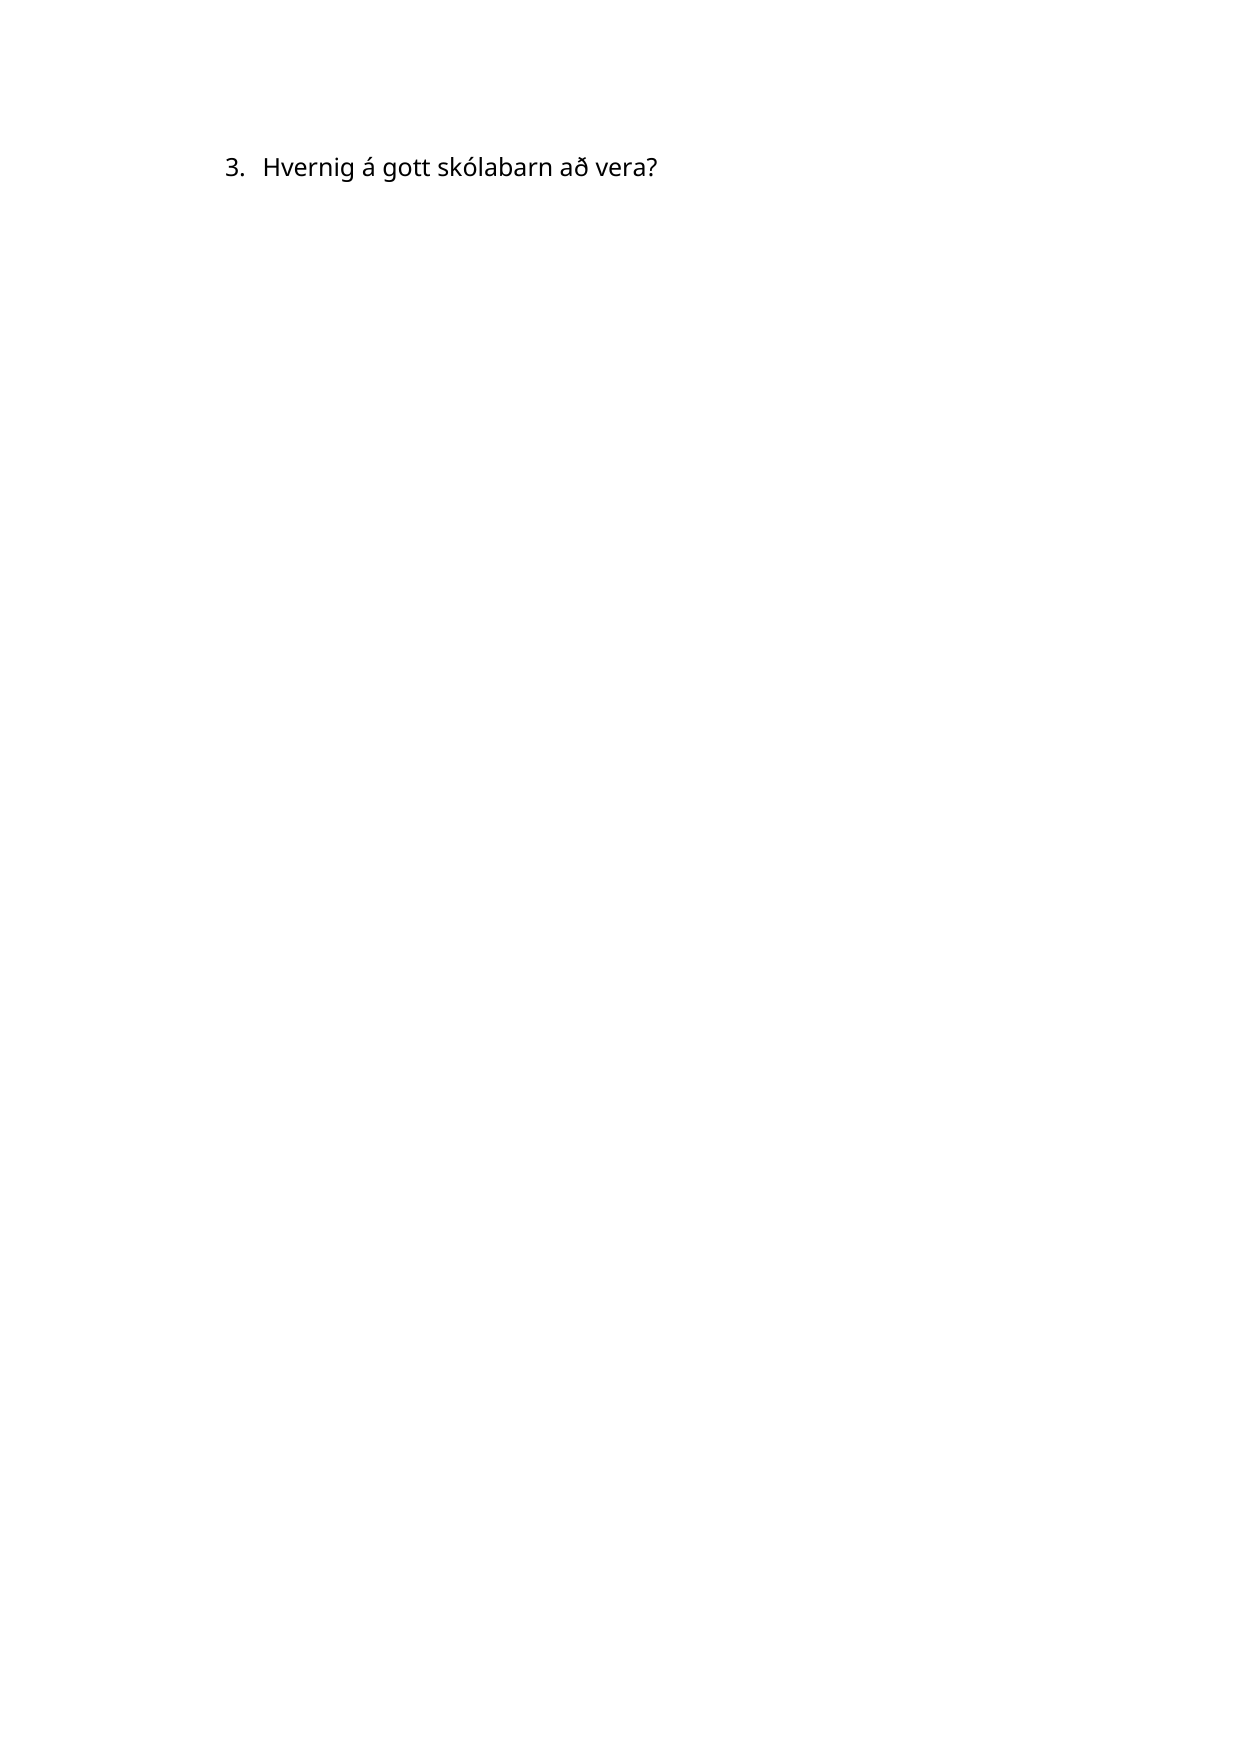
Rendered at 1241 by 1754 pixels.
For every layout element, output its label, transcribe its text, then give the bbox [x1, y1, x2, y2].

list Hvernig á gott skólabarn að vera? [225, 150, 1053, 184]
